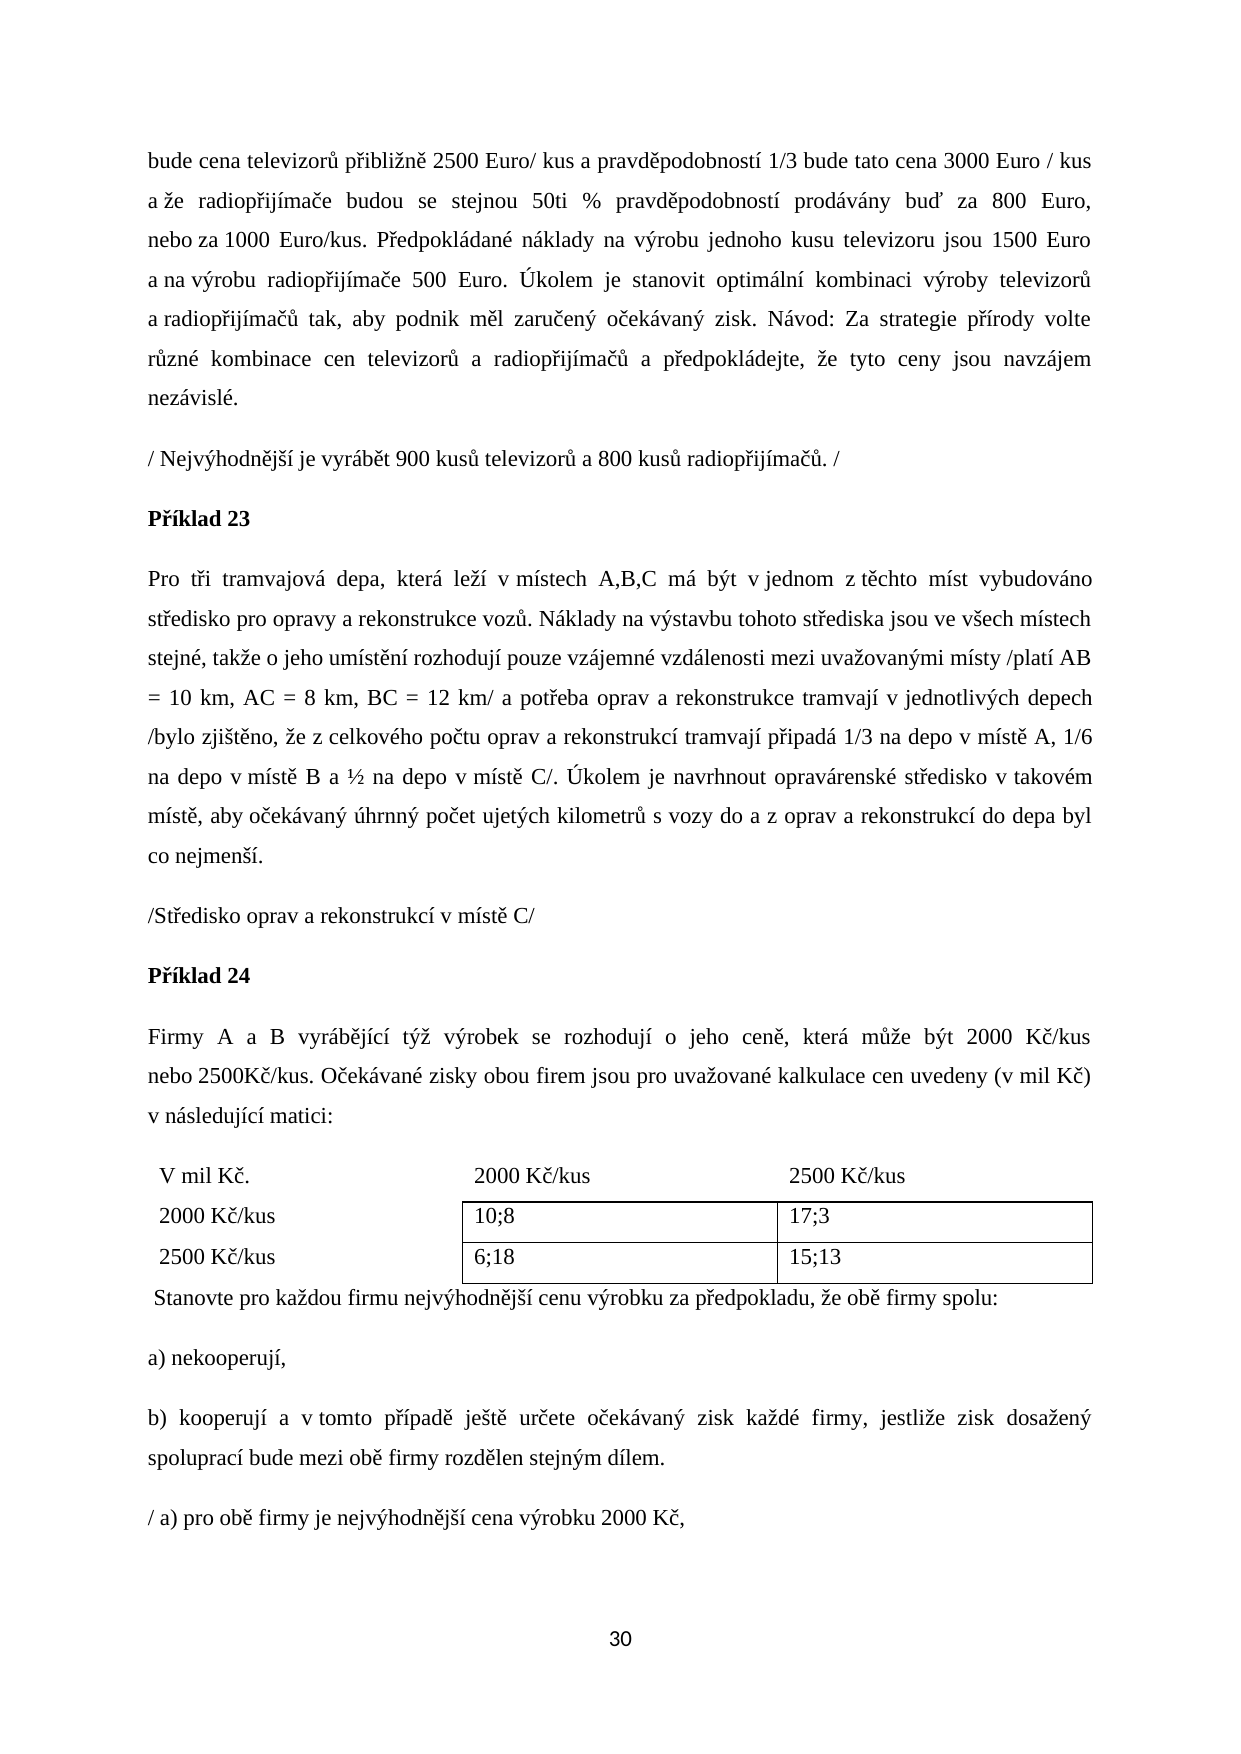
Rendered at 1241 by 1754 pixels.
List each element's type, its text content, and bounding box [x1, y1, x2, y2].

text Firmy A a B vyrábějící týž výrobek se rozhodují o jeho ceně, která může být 2000 Kč/kus nebo 2500Kč/kus. Očekávané zisky obou firem jsou pro uvažované kalkulace cen uvedeny (v mil Kč) v následující matici: [148, 1023, 1093, 1128]
text a) nekooperují, [148, 1344, 1093, 1370]
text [148, 148, 1093, 411]
table_header 2000 Kč/kus [463, 1162, 778, 1201]
table_header V mil Kč. [148, 1162, 463, 1201]
table_cell 2000 Kč/kus [148, 1201, 462, 1242]
table_cell 15;13 [778, 1243, 1092, 1282]
table_cell 2500 Kč/kus [148, 1242, 462, 1282]
table_header 2500 Kč/kus [778, 1162, 1093, 1201]
table_cell 6;18 [463, 1243, 777, 1282]
text / Nejvýhodnější je vyrábět 900 kusů televizorů a 800 kusů radiopřijímačů. / [148, 445, 1093, 471]
text /Středisko oprav a rekonstrukcí v místě C/ [148, 902, 1093, 928]
table_cell 10;8 [463, 1203, 777, 1242]
text / a) pro obě firmy je nejvýhodnější cena výrobku 2000 Kč, [148, 1504, 1093, 1530]
table_cell 17;3 [778, 1203, 1092, 1242]
text b) kooperují a v tomto případě ještě určete očekávaný zisk každé firmy, jestliže zisk dosažený spoluprací bude mezi obě firmy rozdělen stejným dílem. [148, 1404, 1093, 1470]
text Pro tři tramvajová depa, která leží v místech A,B,C má být v jednom z těchto míst vybudováno středisko pro opravy a rekonstrukce vozů. Náklady na výstavbu tohoto střediska jsou ve všech místech stejné, takže o jeho umístění rozhodují pouze vzájemné vzdálenosti mezi uvažovanými místy /platí AB = 10 km, AC = 8 km, BC = 12 km/ a potřeba oprav a rekonstrukce tramvají v jednotlivých depech /bylo zjištěno, že z celkového počtu oprav a rekonstrukcí tramvají připadá 1/3 na depo v místě A, 1/6 na depo v místě B a ½ na depo v místě C/. Úkolem je navrhnout opravárenské středisko v takovém místě, aby očekávaný úhrnný počet ujetých kilometrů s vozy do a z oprav a rekonstrukcí do depa byl co nejmenší. [148, 565, 1093, 868]
text Příklad 23 [148, 505, 1093, 531]
text Stanovte pro každou firmu nejvýhodnější cenu výrobku za předpokladu, že obě firmy spolu: [148, 1283, 1093, 1310]
text Příklad 24 [148, 962, 1093, 989]
